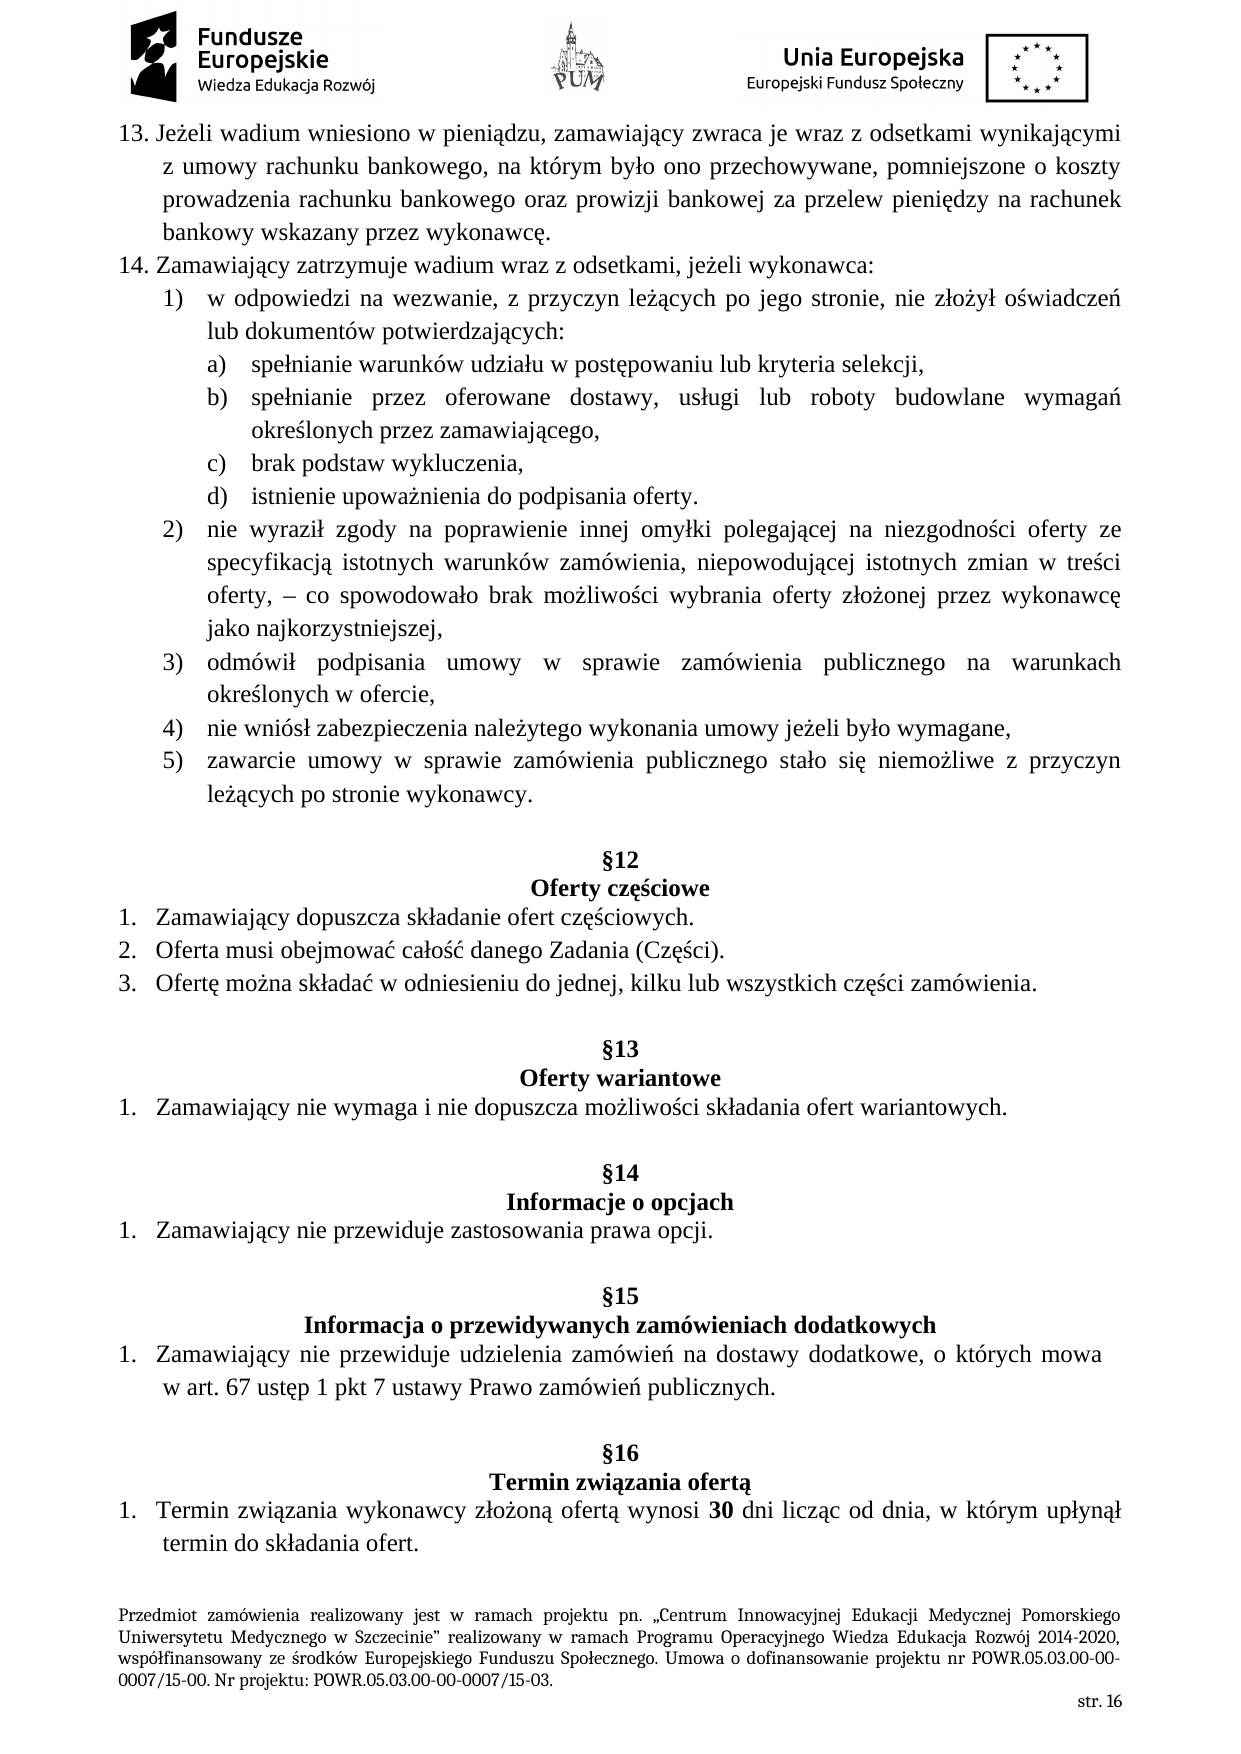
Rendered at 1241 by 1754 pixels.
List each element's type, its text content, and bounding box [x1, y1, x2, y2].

list w odpowiedzi na wezwanie, z przyczyn leżących po jego stronie, nie złożył oświadczeń lub dokumentów potwierdzających: [162, 283, 1122, 345]
subtitle Informacje o opcjach [118, 1187, 1122, 1215]
list spełnianie przez oferowane dostawy, usługi lub roboty budowlane wymagań określonych przez zamawiającego, [207, 382, 1122, 444]
subtitle Oferty wariantowe [118, 1063, 1122, 1092]
list Oferta musi obejmować całość danego Zadania (Części). [118, 935, 1122, 964]
list nie wyraził zgody na poprawienie innej omyłki polegającej na niezgodności oferty ze specyfikacją istotnych warunków zamówienia, niepowodującej istotnych zmian w treści oferty, – co spowodowało brak możliwości wybrania oferty złożonej przez wykonawcę jako najkorzystniejszej, [162, 514, 1122, 642]
subtitle Oferty częściowe [118, 873, 1122, 902]
subtitle Informacja o przewidywanych zamówieniach dodatkowych [118, 1310, 1122, 1339]
list odmówił podpisania umowy w sprawie zamówienia publicznego na warunkach określonych w ofercie, [162, 647, 1122, 708]
list brak podstaw wykluczenia, [207, 448, 1122, 477]
list nie wniósł zabezpieczenia należytego wykonania umowy jeżeli było wymagane, [162, 713, 1122, 741]
picture [544, 17, 609, 93]
picture [738, 29, 1095, 114]
picture [118, 0, 386, 105]
subtitle Termin związania ofertą [118, 1467, 1122, 1495]
list Zamawiający zatrzymuje wadium wraz z odsetkami, jeżeli wykonawca: [118, 250, 1122, 279]
list Jeżeli wadium wniesiono w pieniądzu, zamawiający zwraca je wraz z odsetkami wynikającymi z umowy rachunku bankowego, na którym było ono przechowywane, pomniejszone o koszty prowadzenia rachunku bankowego oraz prowizji bankowej za przelew pieniędzy na rachunek bankowy wskazany przez wykonawcę. [118, 118, 1122, 246]
list Zamawiający nie przewiduje zastosowania prawa opcji. [118, 1215, 1122, 1244]
list spełnianie warunków udziału w postępowaniu lub kryteria selekcji, [207, 349, 1122, 378]
list Termin związania wykonawcy złożoną ofertą wynosi 30 dni licząc od dnia, w którym upłynął termin do składania ofert. [118, 1495, 1122, 1557]
list Zamawiający dopuszcza składanie ofert częściowych. [118, 902, 1122, 931]
list Ofertę można składać w odniesieniu do jednej, kilku lub wszystkich części zamówienia. [118, 968, 1122, 997]
list zawarcie umowy w sprawie zamówienia publicznego stało się niemożliwe z przyczyn leżących po stronie wykonawcy. [162, 746, 1122, 807]
list istnienie upoważnienia do podpisania oferty. [207, 481, 1122, 510]
list Zamawiający nie przewiduje udzielenia zamówień na dostawy dodatkowe, o których mowa w art. 67 ustęp 1 pkt 7 ustawy Prawo zamówień publicznych. [118, 1339, 1122, 1401]
list Zamawiający nie wymaga i nie dopuszcza możliwości składania ofert wariantowych. [118, 1092, 1122, 1121]
